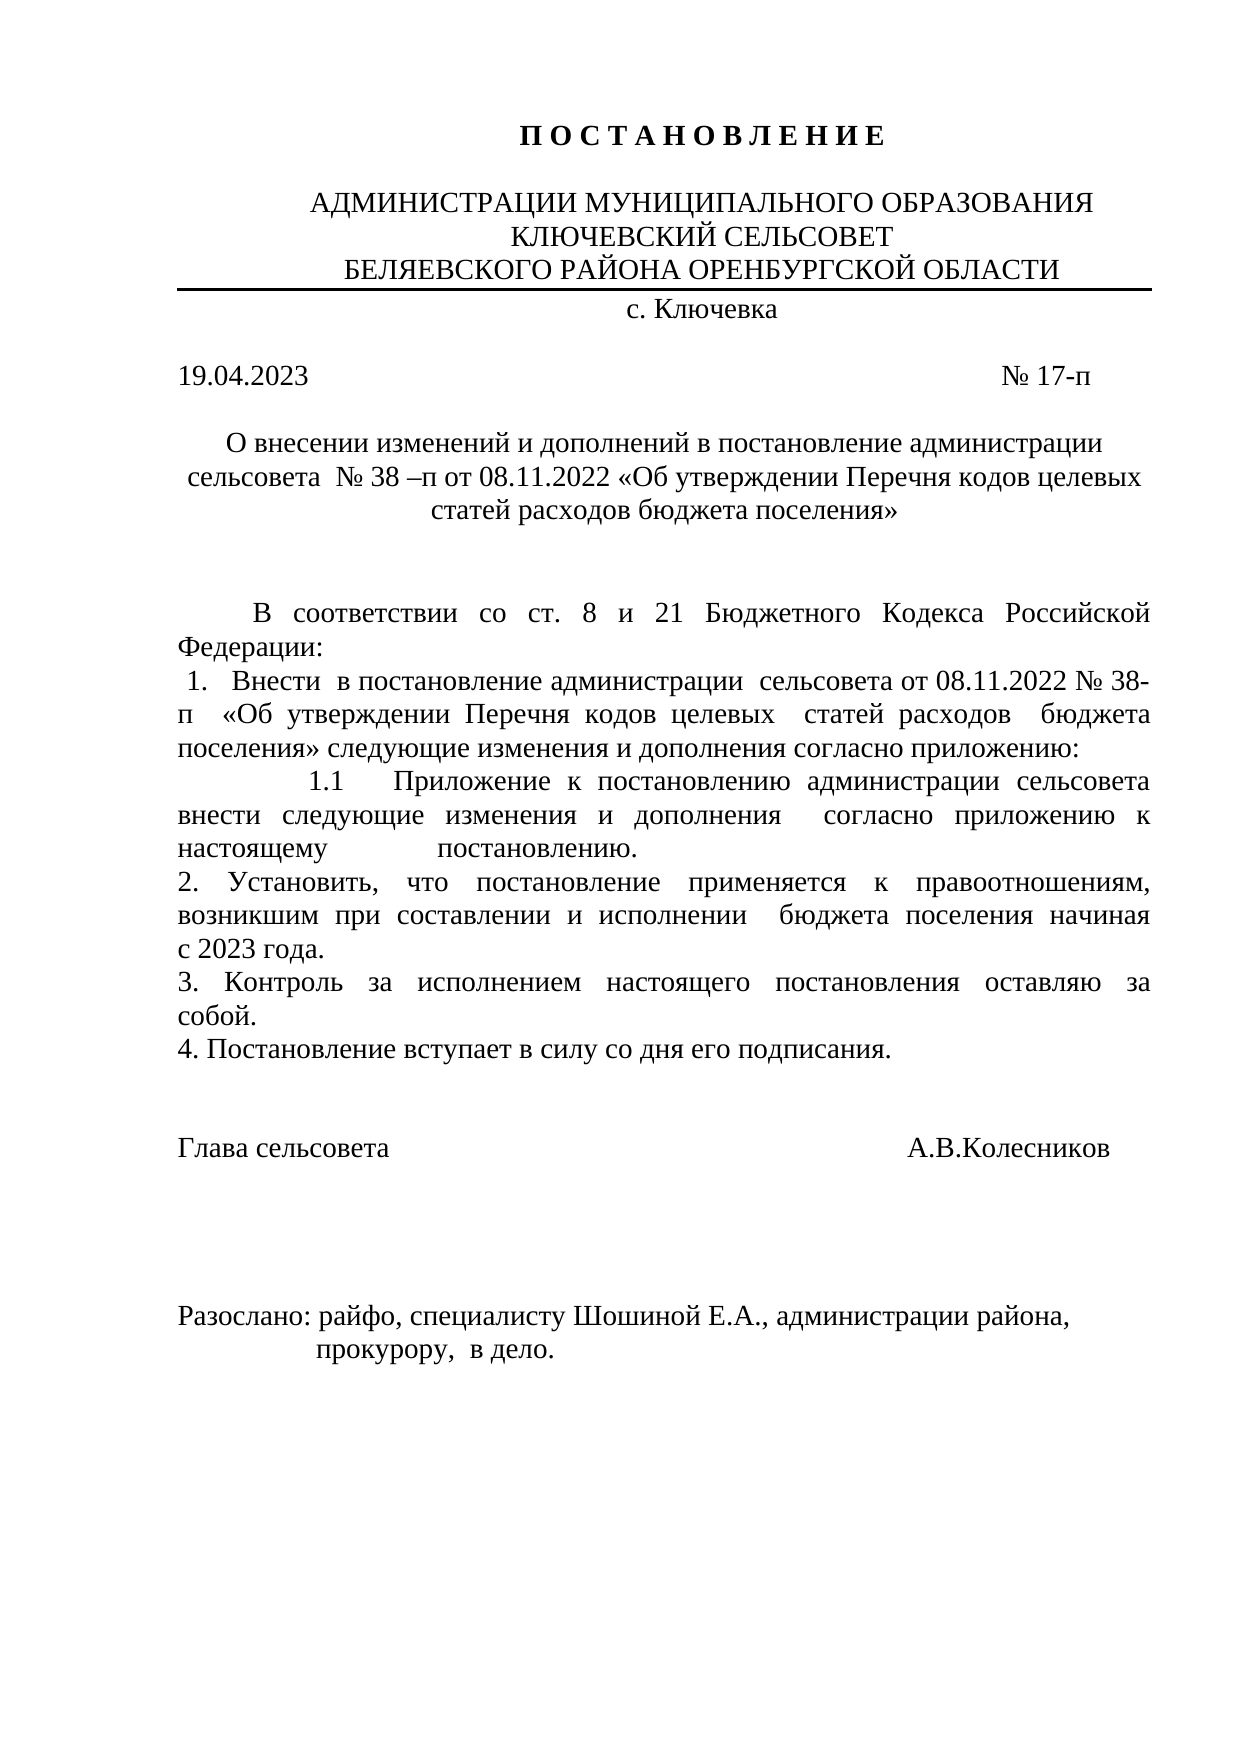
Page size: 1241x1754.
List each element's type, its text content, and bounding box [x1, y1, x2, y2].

text 1. Внести в постановление администрации сельсовета от 08.11.2022 № 38-п «Об утверждении Перечня кодов целевых статей расходов бюджета поселения» следующие изменения и дополнения согласно приложению: [177, 663, 1152, 763]
text БЕЛЯЕВСКОГО РАЙОНА ОРЕНБУРГСКОЙ ОБЛАСТИ [177, 252, 1152, 288]
text 3. Контроль за исполнением настоящего постановления оставляю за собой. [177, 964, 1152, 1032]
text 19.04.2023 № 17-п [177, 358, 1152, 392]
text В соответствии со ст. 8 и 21 Бюджетного Кодекса Российской Федерации: [177, 596, 1152, 663]
text с. Ключевка [177, 291, 1152, 324]
list 1.1 Приложение к постановлению администрации сельсовета внести следующие изменения и дополнения согласно приложению к настоящему постановлению. [177, 763, 1152, 864]
text О внесении изменений и дополнений в постановление администрации [177, 425, 1152, 459]
list Глава сельсовета А.В.Колесников [177, 1130, 1152, 1163]
text 2. Установить, что постановление применяется к правоотношениям, возникшим при составлении и исполнении бюджета поселения начиная с 2023 года. [177, 864, 1152, 964]
text П О С Т А Н О В Л Е Н И Е [177, 118, 1152, 152]
text сельсовета № 38 –п от 08.11.2022 «Об утверждении Перечня кодов целевых статей расходов бюджета поселения» [177, 459, 1152, 526]
text Разослано: райфо, специалисту Шошиной Е.А., администрации района, [177, 1298, 1152, 1331]
text АДМИНИСТРАЦИИ МУНИЦИПАЛЬНОГО ОБРАЗОВАНИЯ [177, 185, 1152, 219]
text КЛЮЧЕВСКИЙ СЕЛЬСОВЕТ [177, 219, 1152, 252]
text 4. Постановление вступает в силу со дня его подписания. [177, 1032, 1152, 1065]
text прокурору, в дело. [177, 1331, 1152, 1365]
